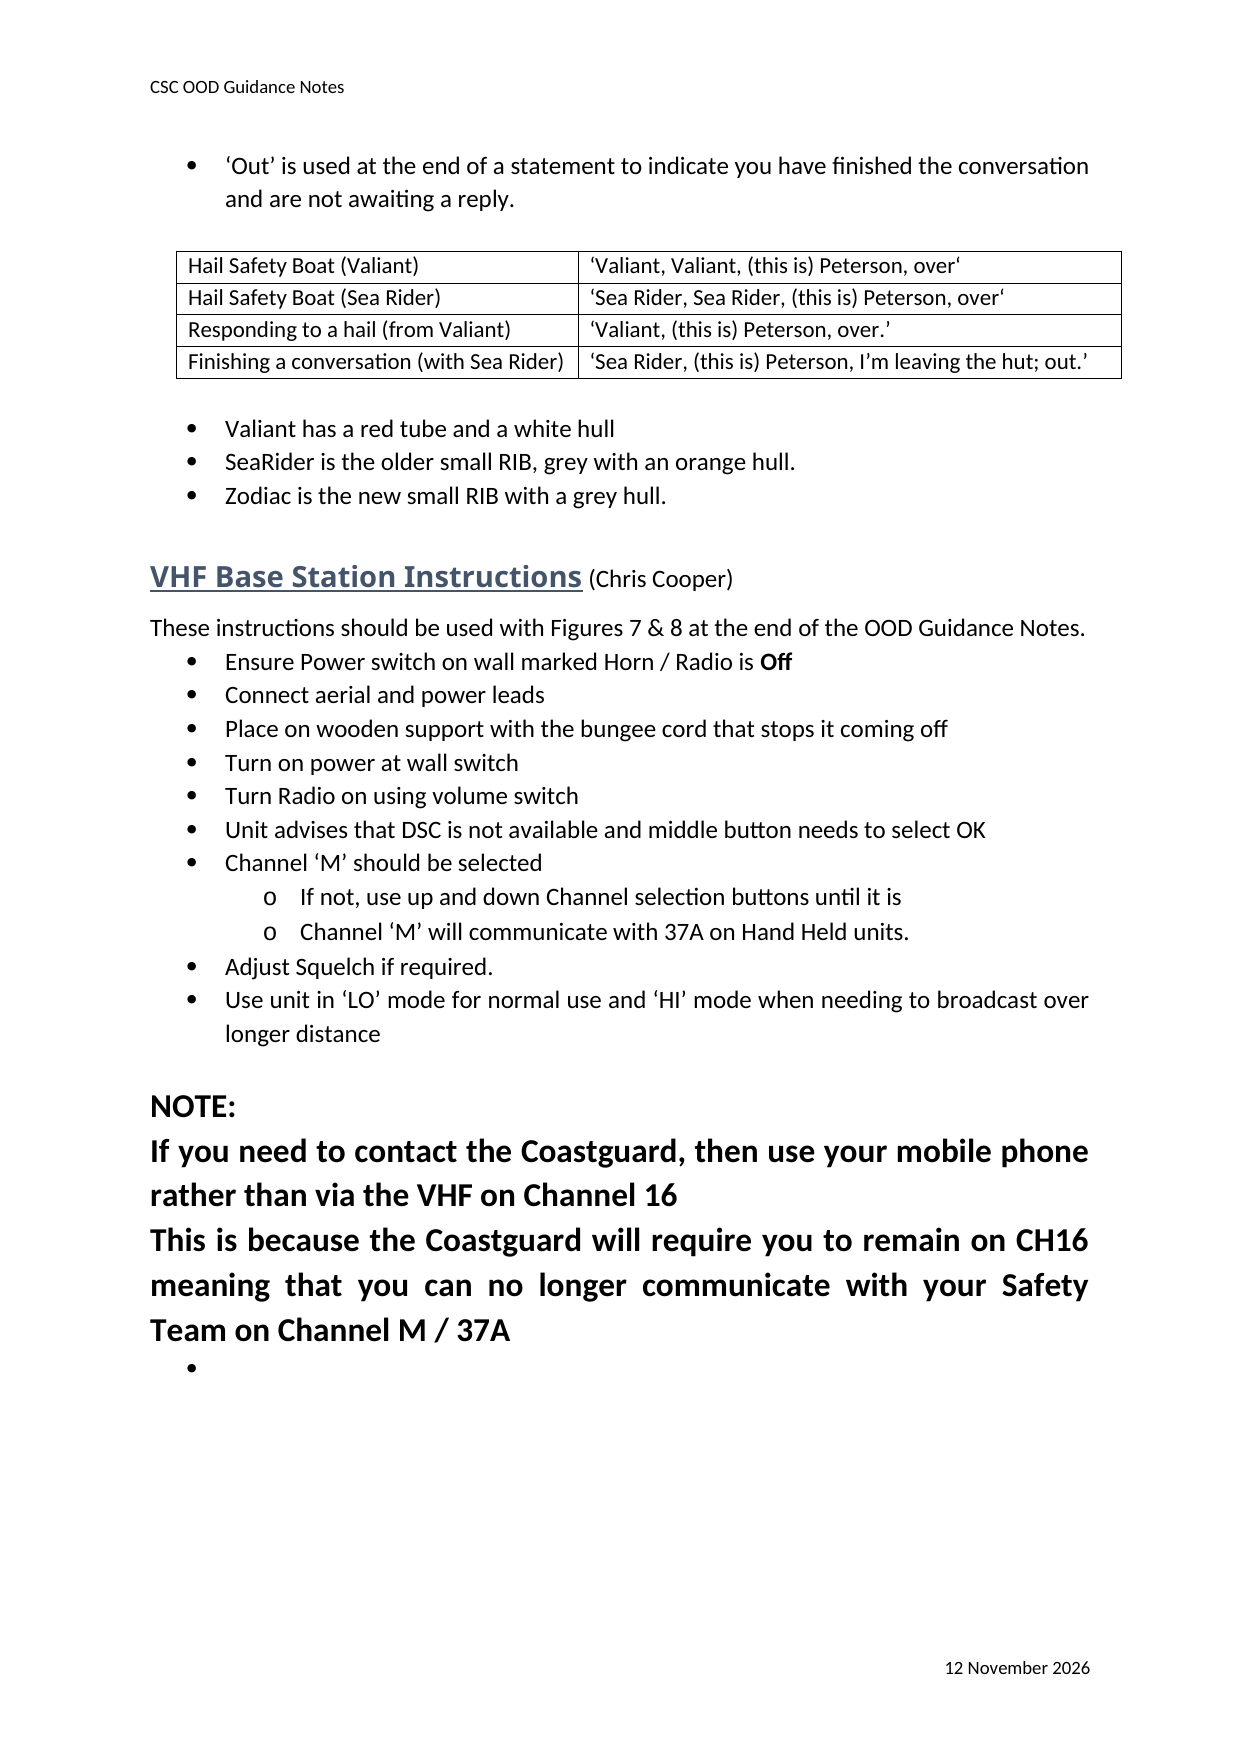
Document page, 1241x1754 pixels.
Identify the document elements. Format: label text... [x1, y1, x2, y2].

list Channel ‘M’ should be selected [187, 847, 1090, 878]
subtitle VHF Base Station Instructions (Chris Cooper) [150, 556, 1090, 596]
list ‘Out’ is used at the end of a statement to indicate you have finished the conversation and are not awaiting a reply. [187, 150, 1090, 214]
text This is because the Coastguard will require you to remain on CH16 meaning that you can no longer communicate with your Safety Team on Channel M / 37A [150, 1219, 1090, 1349]
table_header ‘Valiant, Valiant, (this is) Peterson, over‘ [579, 252, 1121, 282]
list Turn Radio on using volume switch [187, 780, 1090, 811]
table_cell ‘Valiant, (this is) Peterson, over.’ [579, 315, 1121, 346]
table_cell ‘Sea Rider, Sea Rider, (this is) Peterson, over‘ [579, 284, 1121, 314]
table_cell Finishing a conversation (with Sea Rider) [177, 347, 578, 378]
list Turn on power at wall switch [187, 747, 1090, 777]
list Zodiac is the new small RIB with a grey hull. [187, 480, 1090, 510]
list Valiant has a red tube and a white hull [187, 413, 1090, 443]
table_cell Responding to a hail (from Valiant) [177, 315, 578, 346]
table_header Hail Safety Boat (Valiant) [177, 252, 578, 282]
text If you need to contact the Coastguard, then use your mobile phone rather than via the VHF on Channel 16 [150, 1129, 1090, 1215]
list Connect aerial and power leads [187, 679, 1090, 710]
list Channel ‘M’ will communicate with 37A on Hand Held units. [262, 916, 1090, 947]
text NOTE: [150, 1085, 1090, 1126]
table_cell ‘Sea Rider, (this is) Peterson, I’m leaving the hut; out.’ [579, 347, 1121, 378]
table_cell Hail Safety Boat (Sea Rider) [177, 284, 578, 314]
list Use unit in ‘LO’ mode for normal use and ‘HI’ mode when needing to broadcast over longer distance [187, 984, 1090, 1048]
list Place on wooden support with the bungee cord that stops it coming off [187, 713, 1090, 744]
list If not, use up and down Channel selection buttons until it is [262, 881, 1090, 913]
list Ensure Power switch on wall marked Horn / Radio is Off [187, 646, 1090, 677]
list Unit advises that DSC is not available and middle button needs to select OK [187, 814, 1090, 844]
list Adjust Squelch if required. [187, 951, 1090, 981]
text These instructions should be used with Figures 7 & 8 at the end of the OOD Guidance Notes. [150, 612, 1090, 643]
list SeaRider is the older small RIB, grey with an orange hull. [187, 446, 1090, 477]
